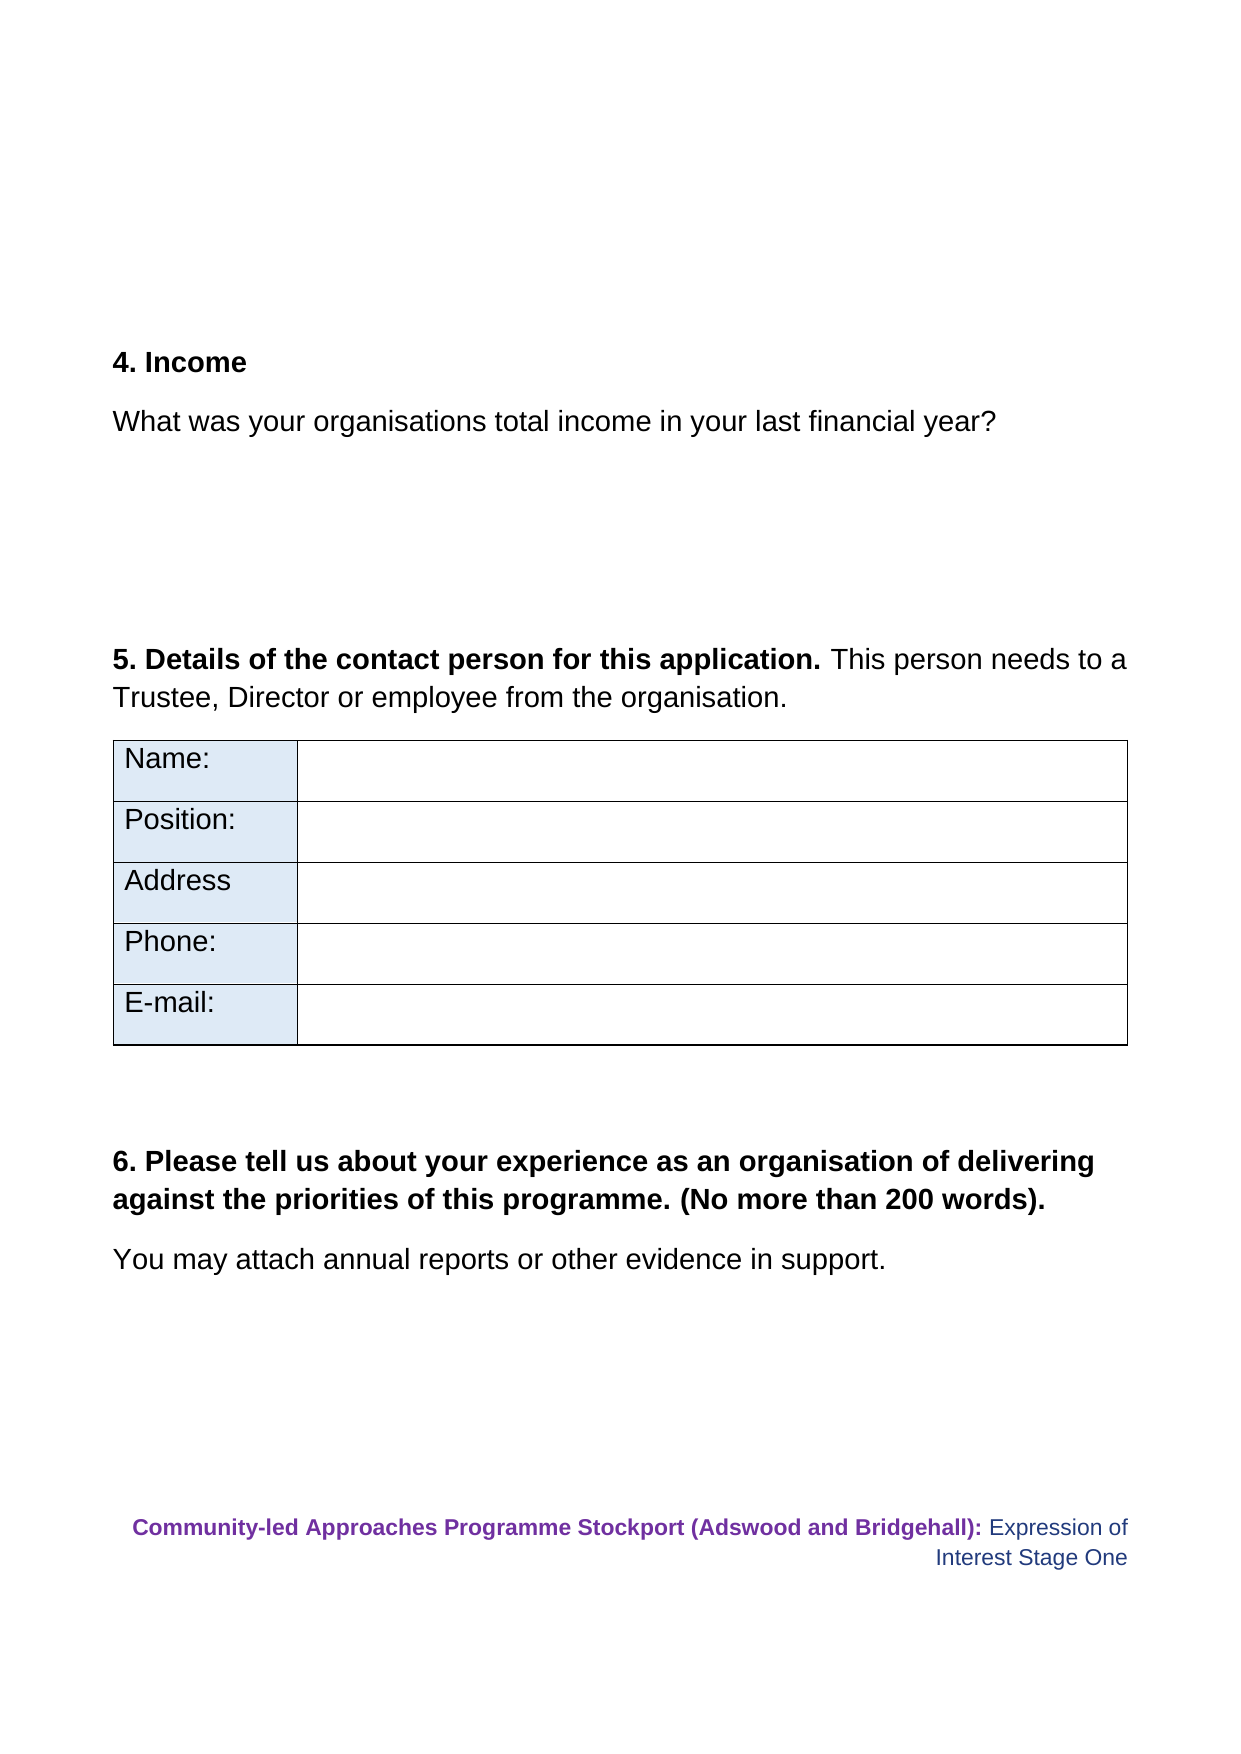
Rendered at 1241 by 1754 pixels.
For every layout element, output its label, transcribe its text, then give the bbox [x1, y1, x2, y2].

text 4. Income [112, 345, 1128, 378]
table_cell [298, 985, 1127, 1044]
text What was your organisations total income in your last financial year? [112, 404, 1128, 438]
table_header [298, 741, 1127, 801]
table_cell Address [114, 863, 297, 922]
table_cell Position: [114, 802, 297, 862]
text You may attach annual reports or other evidence in support. [112, 1242, 1128, 1275]
table_cell Phone: [114, 924, 297, 983]
table_cell [298, 924, 1127, 983]
text 5. Details of the contact person for this application. This person needs to a Trustee, Director or employee from the organisation. [112, 642, 1128, 714]
table_cell [298, 863, 1127, 922]
text 6. Please tell us about your experience as an organisation of delivering against the priorities of this programme. (No more than 200 words). [112, 1144, 1128, 1216]
table_cell [298, 802, 1127, 862]
table_cell E-mail: [114, 985, 297, 1044]
table_header Name: [114, 741, 297, 801]
